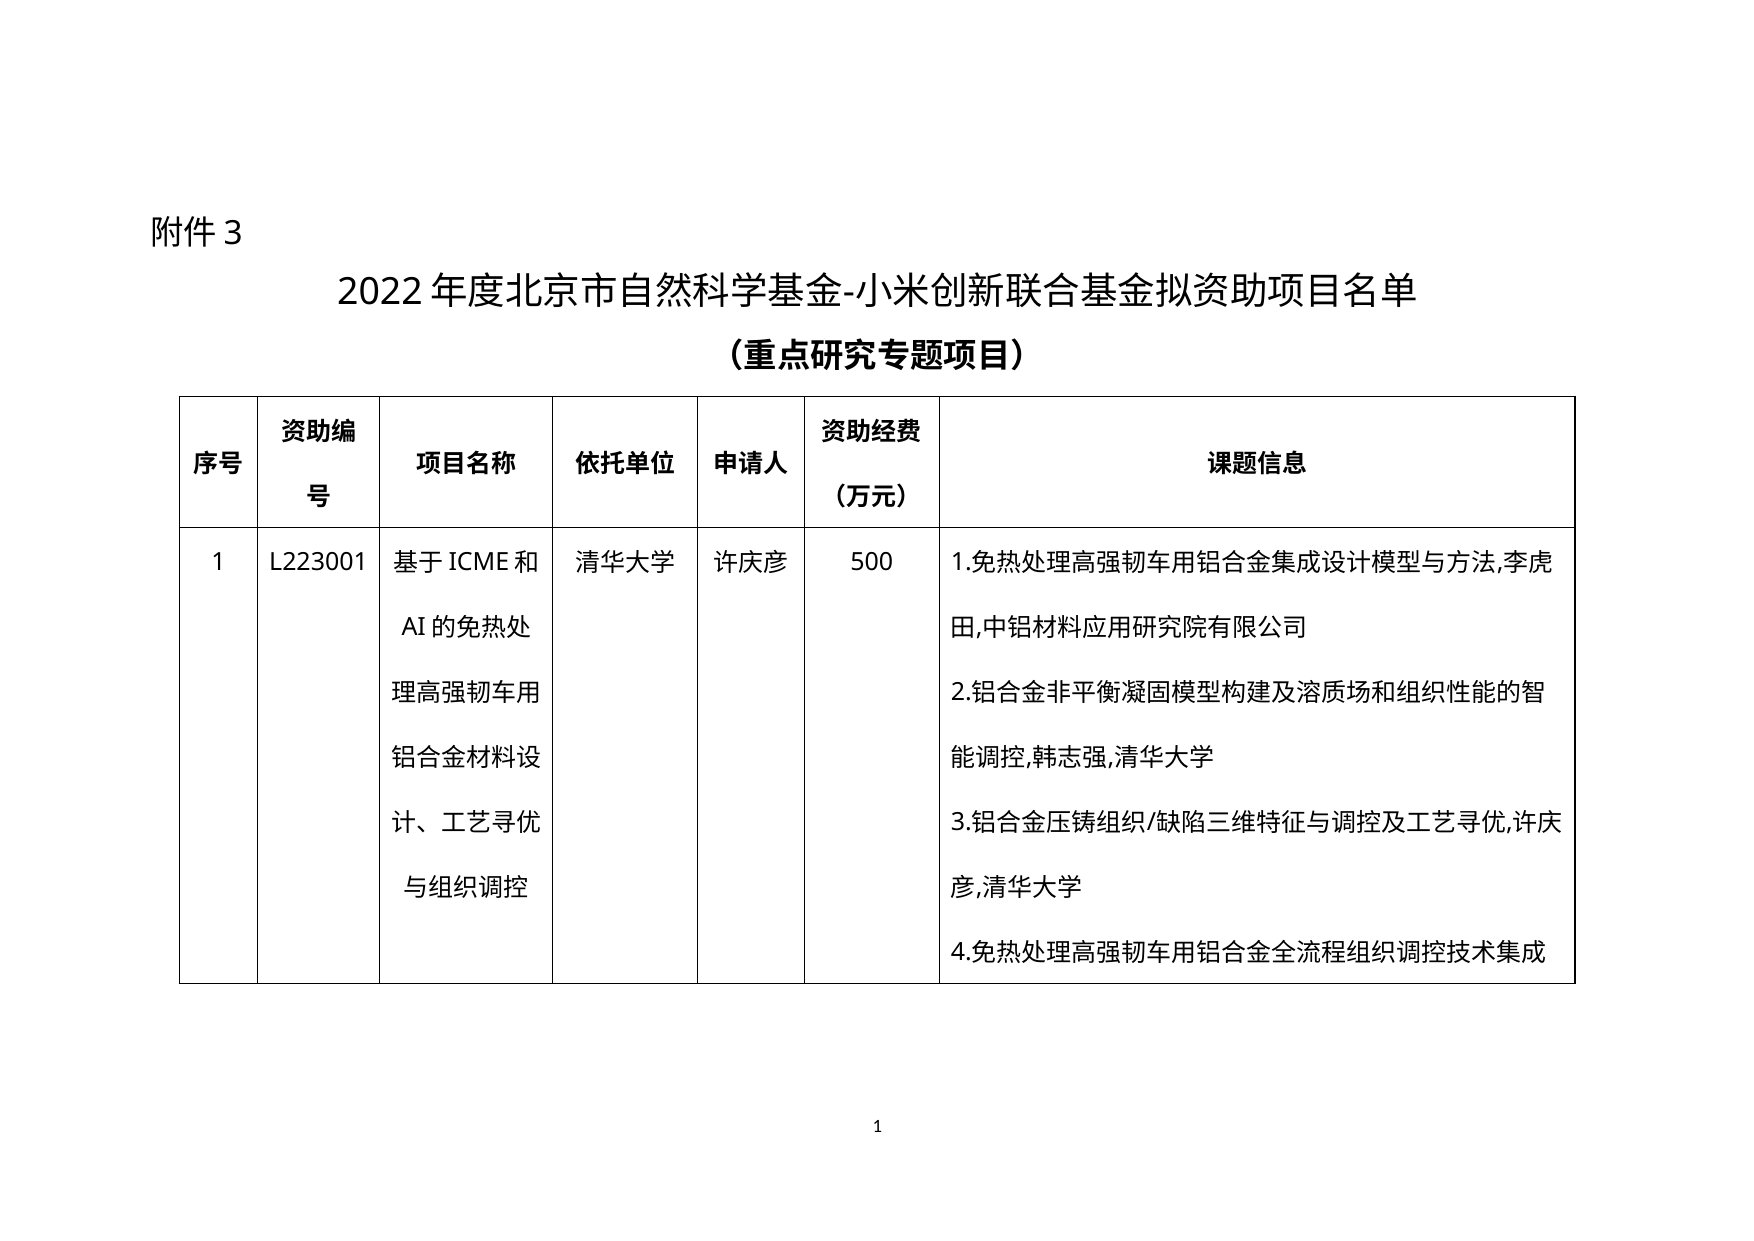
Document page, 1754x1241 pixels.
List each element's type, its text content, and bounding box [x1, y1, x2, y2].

table_cell 1 [180, 528, 257, 983]
text 附件3 [150, 198, 1604, 256]
table_cell 清华大学 [553, 528, 697, 983]
table_cell L223001 [258, 528, 379, 983]
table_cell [940, 528, 1574, 983]
table_header 资助经费（万元） [805, 397, 939, 527]
text （重点研究专题项目） [150, 321, 1604, 379]
table_cell 500 [805, 528, 939, 983]
table_header 依托单位 [553, 397, 697, 527]
table_header 项目名称 [380, 397, 552, 527]
table_header 申请人 [698, 397, 804, 527]
table_header 序号 [180, 397, 257, 527]
text 2022年度北京市自然科学基金-小米创新联合基金拟资助项目名单 [150, 256, 1604, 321]
table_header 资助编号 [258, 397, 379, 527]
table_header 课题信息 [940, 397, 1574, 527]
table_cell 许庆彦 [698, 528, 804, 983]
table_cell 基于ICME和AI的免热处理高强韧车用铝合金材料设计、工艺寻优与组织调控 [380, 528, 552, 983]
